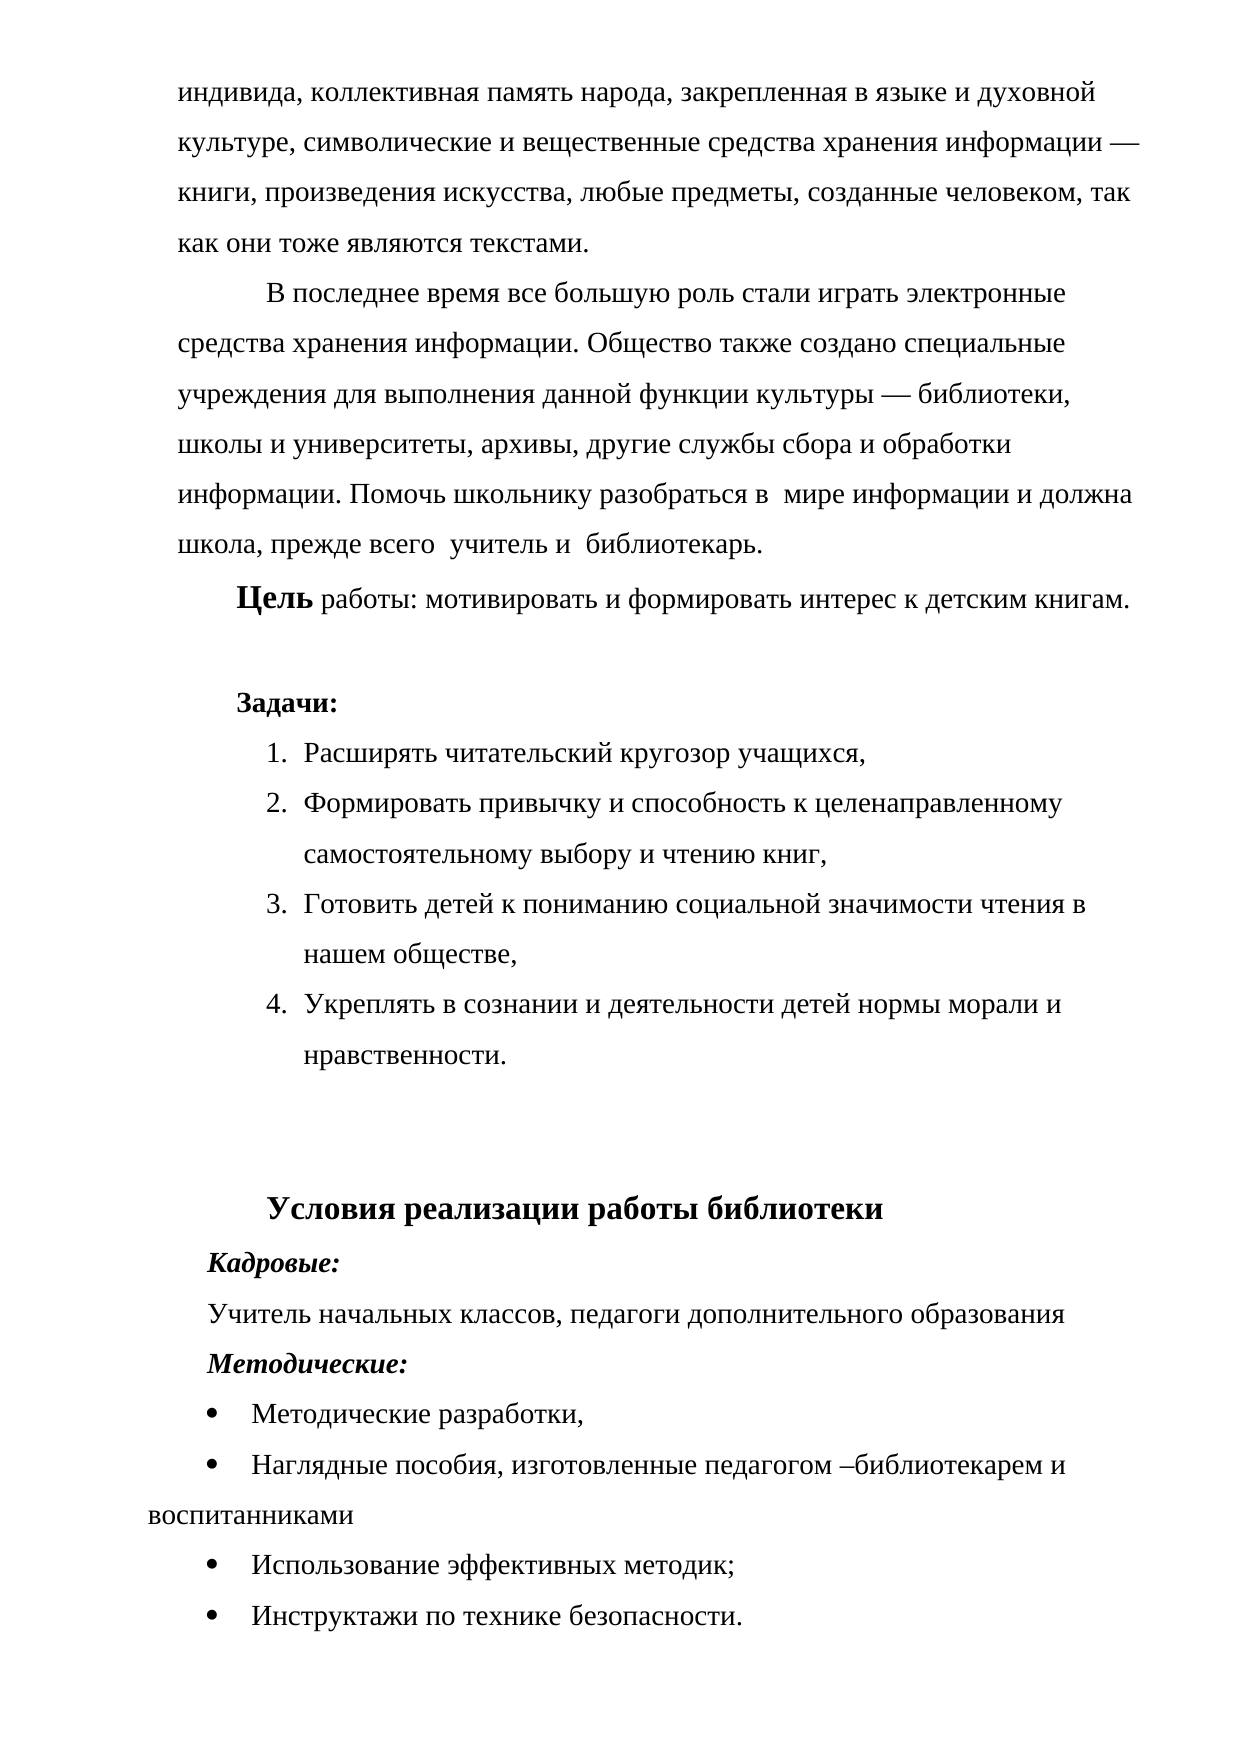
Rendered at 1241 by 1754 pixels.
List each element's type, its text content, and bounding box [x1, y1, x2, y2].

text Цель работы: мотивировать и формировать интерес к детским книгам. [177, 577, 1152, 615]
text Методические: [148, 1346, 1152, 1379]
list Укреплять в сознании и деятельности детей нормы морали и нравственности. [266, 987, 1152, 1071]
list Методические разработки, [148, 1396, 1152, 1430]
text Условия реализации работы библиотеки [177, 1188, 1152, 1226]
list Инструктажи по технике безопасности. [148, 1598, 1152, 1632]
list Расширять читательский кругозор учащихся, [266, 735, 1152, 769]
list Готовить детей к пониманию социальной значимости чтения в нашем обществе, [266, 886, 1152, 970]
list Формировать привычку и способность к целенаправленному самостоятельному выбору и чтению книг, [266, 785, 1152, 869]
list Использование эффективных методик; [148, 1547, 1152, 1581]
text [177, 74, 1152, 258]
list Наглядные пособия, изготовленные педагогом –библиотекарем и воспитанниками [148, 1447, 1152, 1531]
text В последнее время все большую роль стали играть электронные средства хранения информации. Общество также создано специальные учреждения для выполнения данной функции культуры — библиотеки, школы и университеты, архивы, другие службы сбора и обработки информации. Помочь школьнику разобраться в мире информации и должна школа, прежде всего учитель и библиотекарь. [177, 275, 1152, 560]
text Учитель начальных классов, педагоги дополнительного образования [148, 1296, 1152, 1329]
text Кадровые: [148, 1245, 1152, 1279]
text Задачи: [177, 685, 1152, 718]
